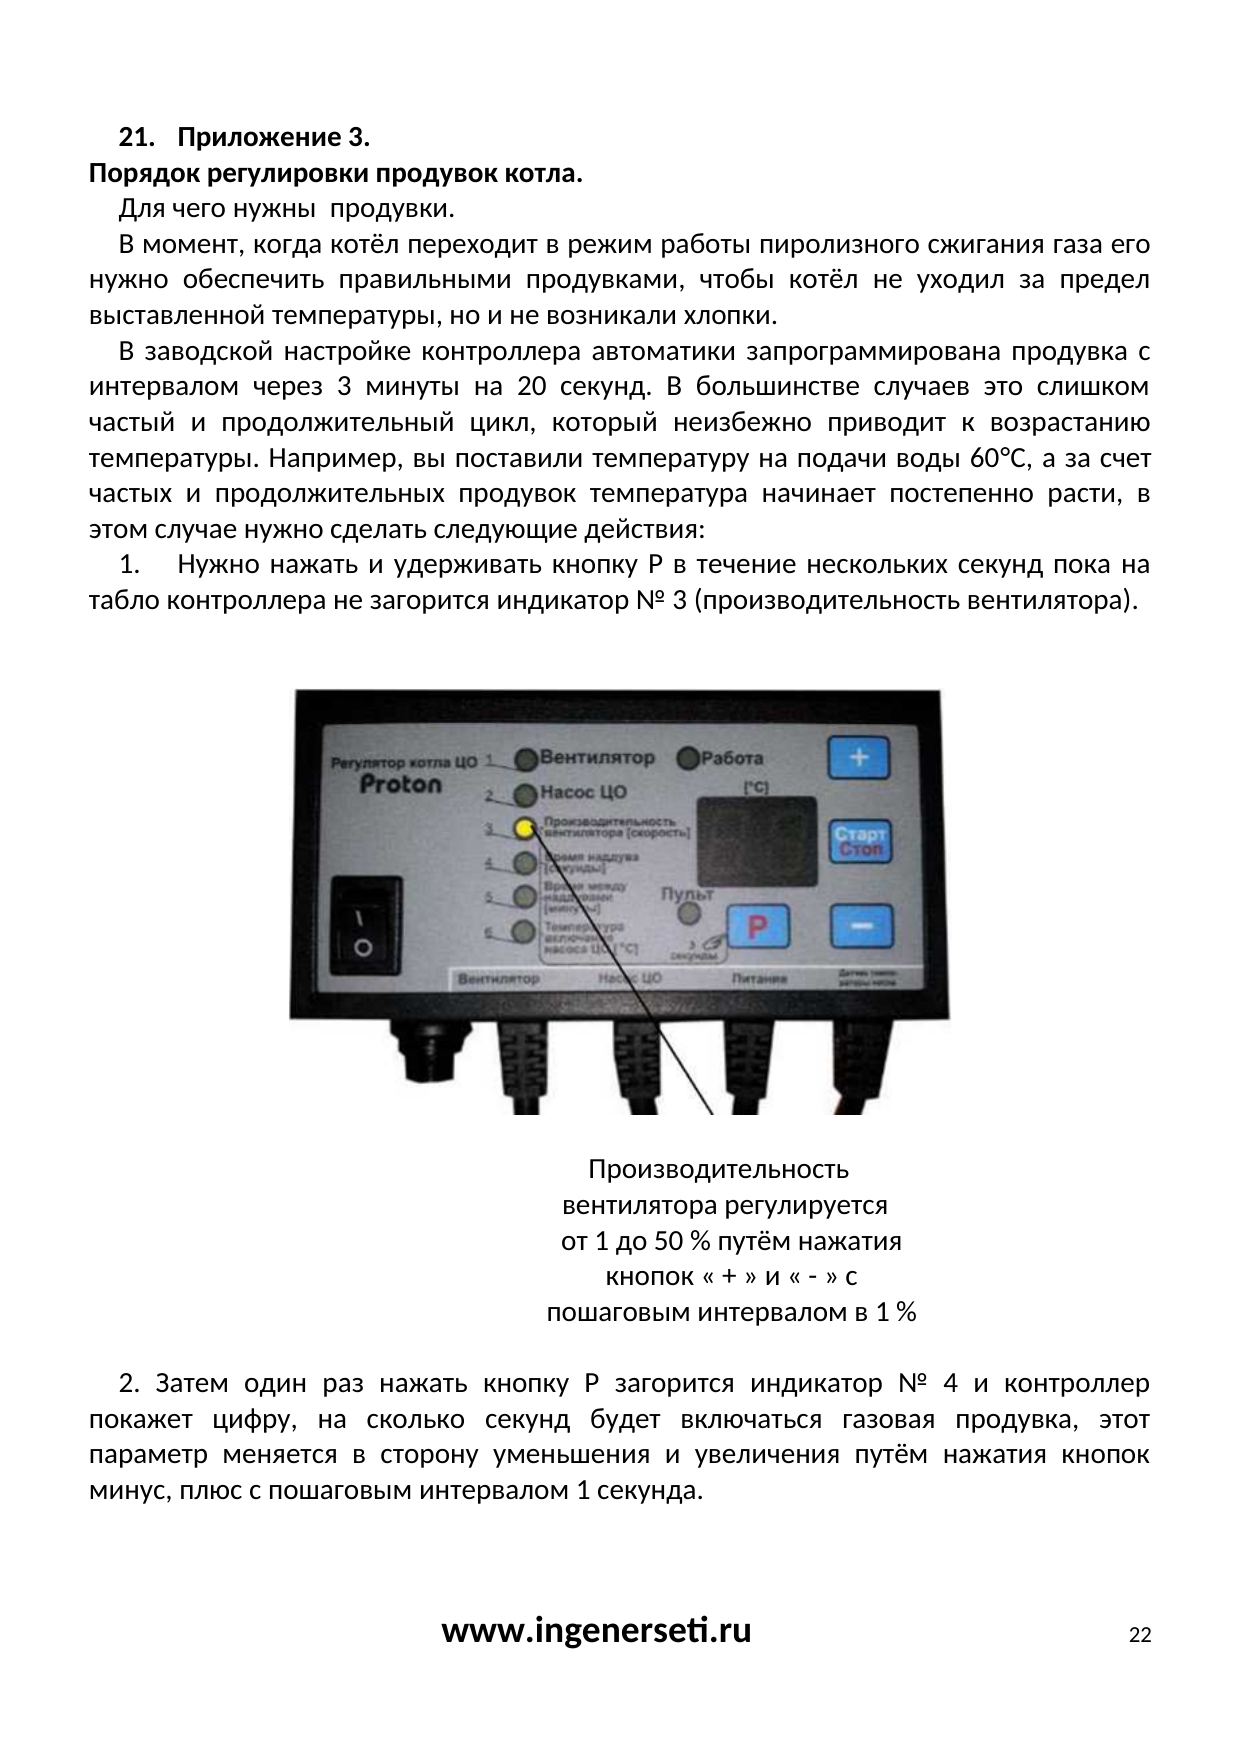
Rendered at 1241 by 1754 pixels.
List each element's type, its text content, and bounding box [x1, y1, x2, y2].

text В момент, когда котёл переходит в режим работы пиролизного сжигания газа его нужно обеспечить правильными продувками, чтобы котёл не уходил за предел выставленной температуры, но и не возникали хлопки. [89, 225, 1152, 332]
text Производительность [89, 1150, 1152, 1186]
text 1. Нужно нажать и удерживать кнопку Р в течение нескольких секунд пока на табло контроллера не загорится индикатор № 3 (производительность вентилятора). [89, 546, 1152, 617]
picture [288, 688, 952, 1115]
text 2. Затем один раз нажать кнопку Р загорится индикатор № 4 и контроллер покажет цифру, на сколько секунд будет включаться газовая продувка, этот параметр меняется в сторону уменьшения и увеличения путём нажатия кнопок минус, плюс с пошаговым интервалом 1 секунда. [89, 1364, 1152, 1507]
text В заводской настройке контроллера автоматики запрограммирована продувка с интервалом через 3 минуты на 20 секунд. В большинстве случаев это слишком частый и продолжительный цикл, который неизбежно приводит к возрастанию температуры. Например, вы поставили температуру на подачи воды 60°С, а за счет частых и продолжительных продувок температура начинает постепенно расти, в этом случае нужно сделать следующие действия: [89, 332, 1152, 546]
text кнопок « + » и « - » с [89, 1257, 1152, 1293]
text пошаговым интервалом в 1 % [89, 1293, 1152, 1328]
subtitle Приложение 3. [89, 118, 1152, 154]
text Порядок регулировки продувок котла. [89, 154, 1152, 189]
text Для чего нужны продувки. [89, 189, 1152, 225]
text от 1 до 50 % путём нажатия [89, 1222, 1152, 1257]
text вентилятора регулируется [89, 1186, 1152, 1222]
